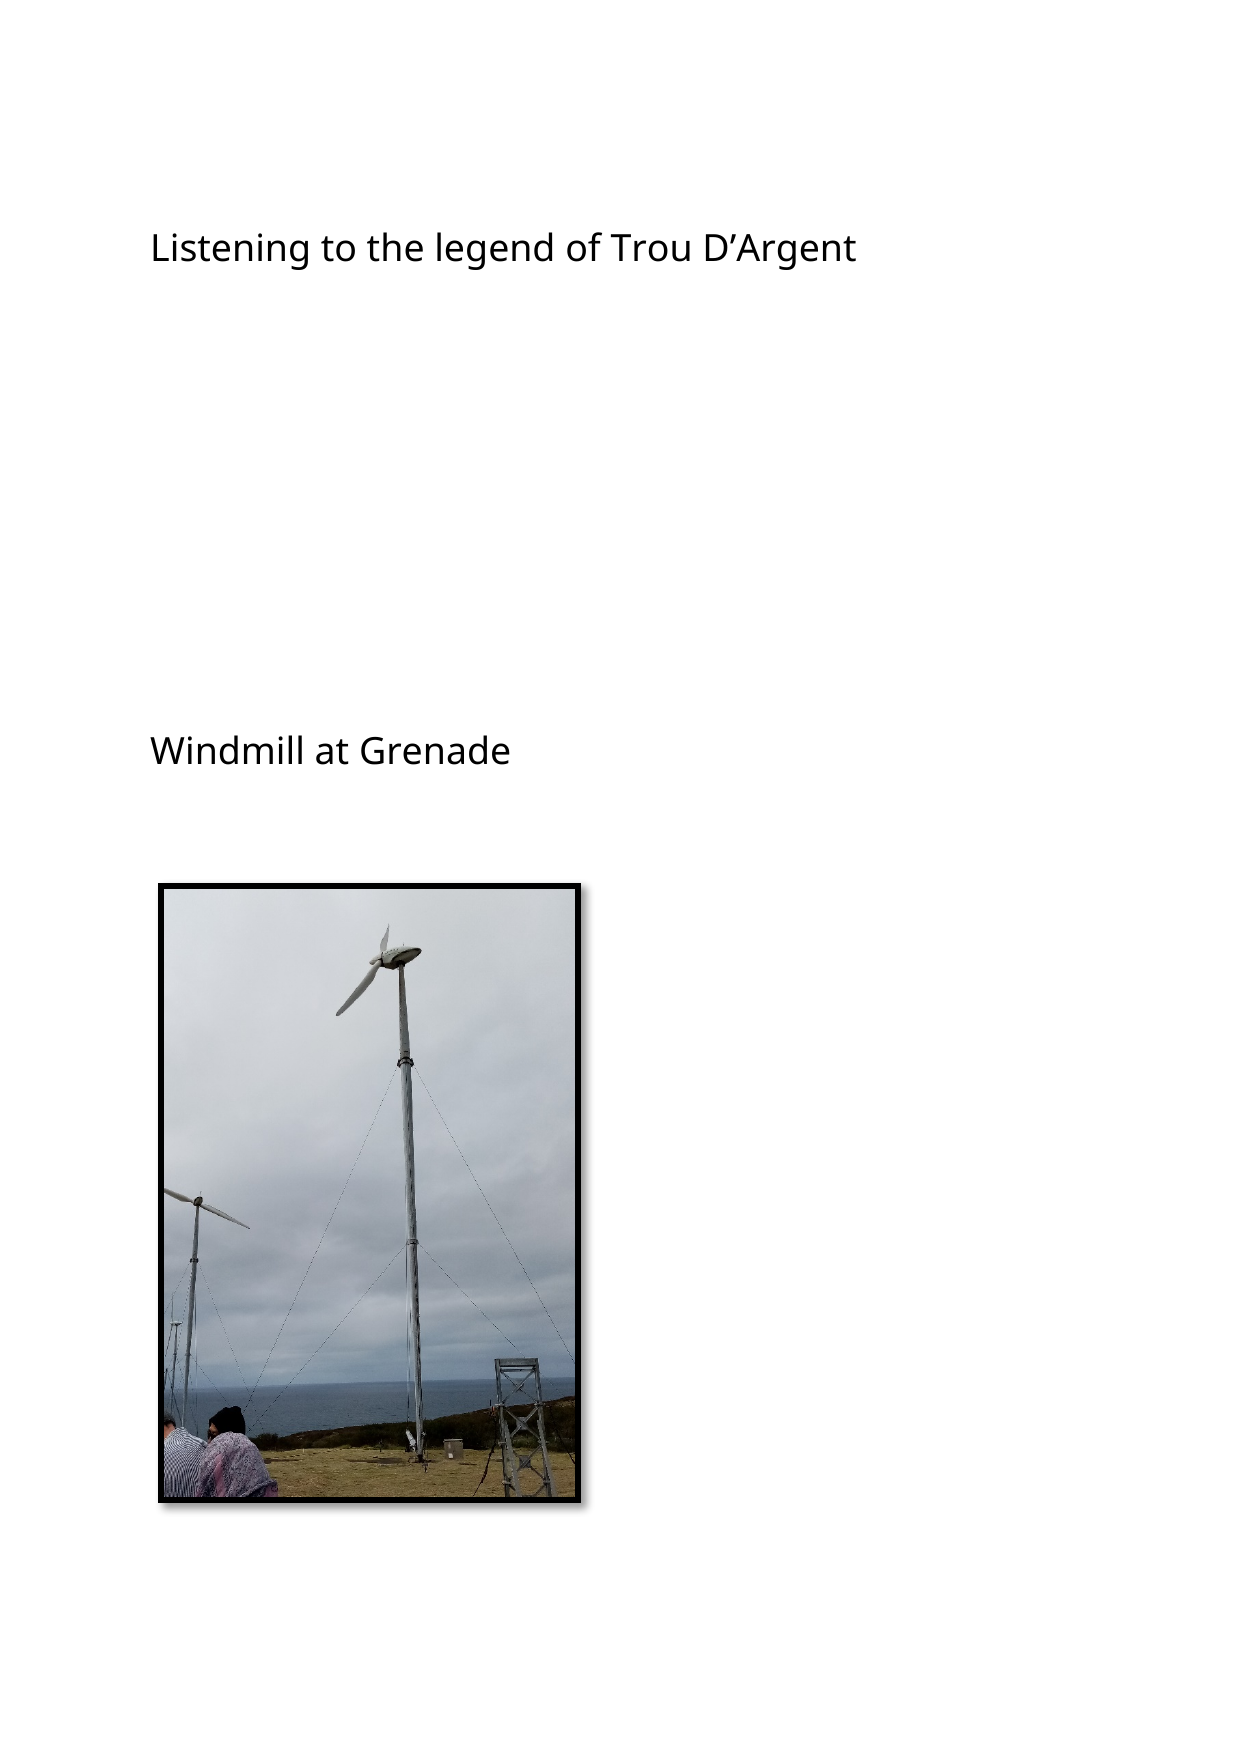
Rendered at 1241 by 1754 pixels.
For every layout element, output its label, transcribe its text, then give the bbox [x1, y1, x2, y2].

text Windmill at Grenade [150, 724, 1090, 775]
picture [164, 889, 575, 1497]
text Listening to the legend of Trou D’Argent [150, 222, 1090, 273]
